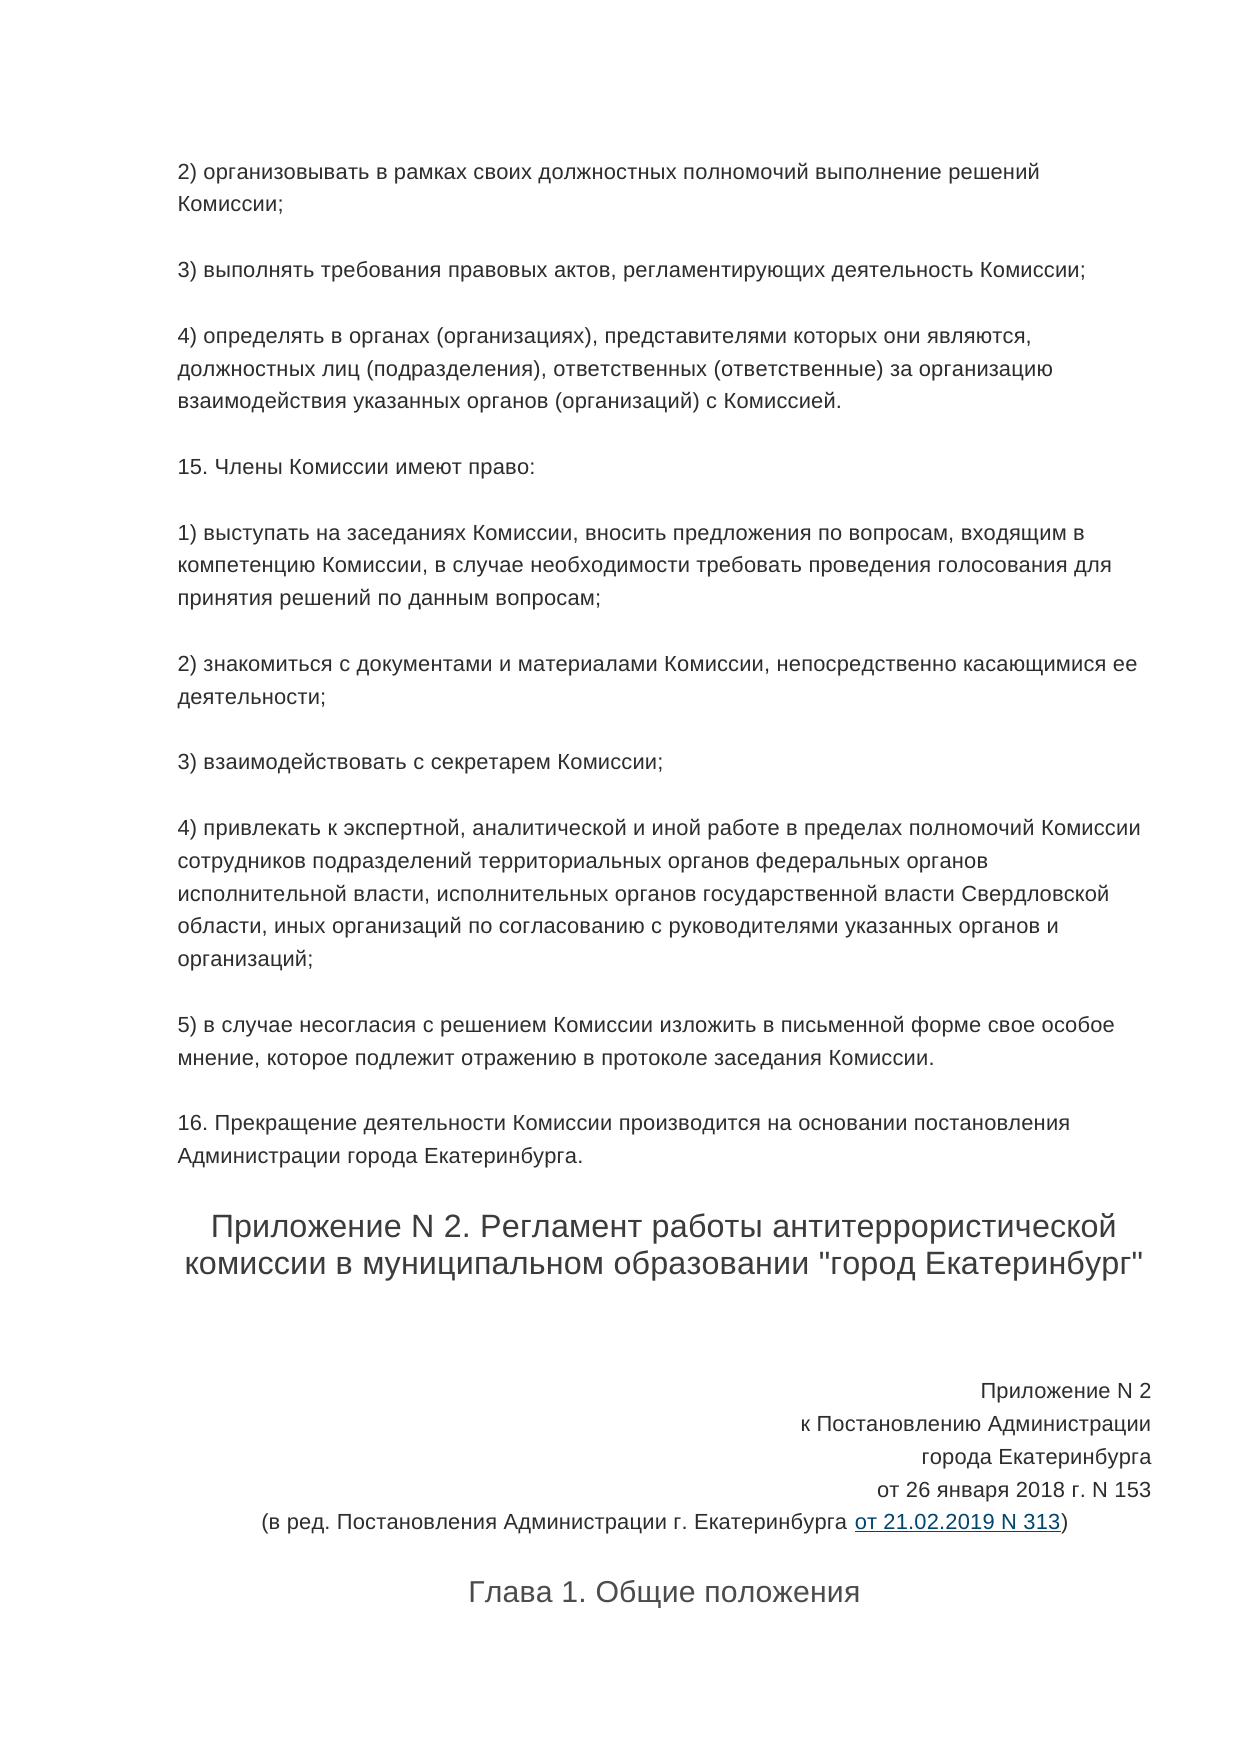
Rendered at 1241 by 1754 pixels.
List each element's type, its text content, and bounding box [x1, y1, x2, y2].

text 4) привлекать к экспертной, аналитической и иной работе в пределах полномочий Комиссии сотрудников подразделений территориальных органов федеральных органов исполнительной власти, исполнительных органов государственной власти Свердловской области, иных организаций по согласованию с руководителями указанных органов и организаций; [177, 774, 1152, 971]
text 3) взаимодействовать с секретарем Комиссии; [177, 709, 1152, 774]
text 15. Члены Комиссии имеют право: [177, 413, 1152, 479]
text 2) знакомиться с документами и материалами Комиссии, непосредственно касающимися ее деятельности; [177, 610, 1152, 709]
text 2) организовывать в рамках своих должностных полномочий выполнение решений Комиссии; [177, 118, 1152, 217]
text Приложение N 2. Регламент работы антитеррористической комиссии в муниципальном образовании "город Екатеринбург" [177, 1207, 1152, 1281]
text 4) определять в органах (организациях), представителями которых они являются, должностных лиц (подразделения), ответственных (ответственные) за организацию взаимодействия указанных органов (организаций) с Комиссией. [177, 282, 1152, 413]
text (в ред. Постановления Администрации г. Екатеринбурга от 21.02.2019 N 313) [177, 1502, 1152, 1534]
text 5) в случае несогласия с решением Комиссии изложить в письменной форме свое особое мнение, которое подлежит отражению в протоколе заседания Комиссии. [177, 971, 1152, 1070]
text 16. Прекращение деятельности Комиссии производится на основании постановления Администрации города Екатеринбурга. [177, 1070, 1152, 1168]
text 1) выступать на заседаниях Комиссии, вносить предложения по вопросам, входящим в компетенцию Комиссии, в случае необходимости требовать проведения голосования для принятия решений по данным вопросам; [177, 479, 1152, 610]
text 3) выполнять требования правовых актов, регламентирующих деятельность Комиссии; [177, 217, 1152, 282]
text Приложение N 2 к Постановлению Администрации города Екатеринбурга от 26 января 2018 г. N 153 [177, 1305, 1152, 1502]
text Глава 1. Общие положения [177, 1573, 1152, 1608]
